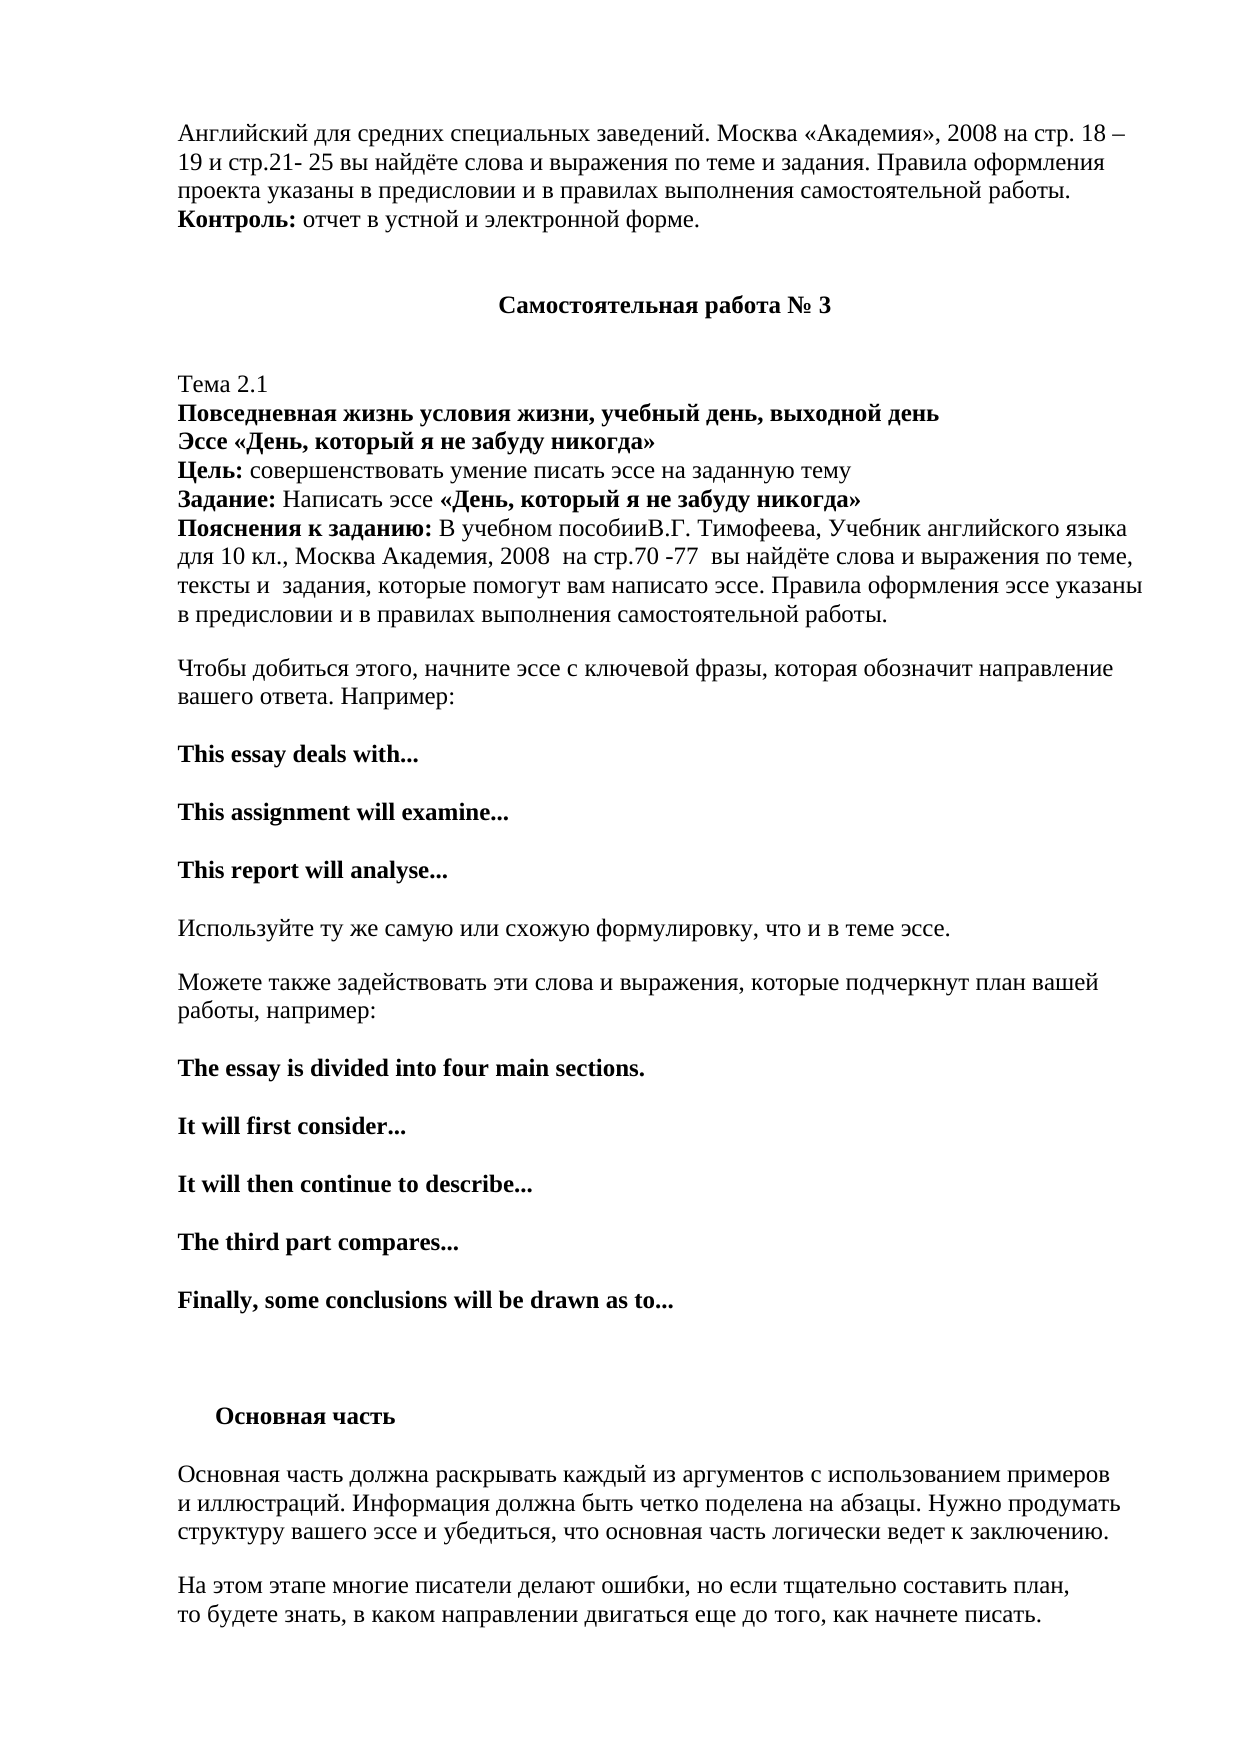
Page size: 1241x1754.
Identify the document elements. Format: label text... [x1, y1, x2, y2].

text Цель: совершенствовать умение писать эссе на заданную тему [177, 455, 1152, 484]
text Английский для средних специальных заведений. Москва «Академия», 2008 на стр. 18 – 19 и стр.21- 25 вы найдёте слова и выражения по теме и задания. Правила оформления проекта указаны в предисловии и в правилах выполнения самостоятельной работы. [177, 118, 1152, 204]
text Можете также задействовать эти слова и выражения, которые подчеркнут план вашей работы, например: [177, 967, 1152, 1024]
text Основная часть [215, 1401, 1152, 1430]
text This essay deals with... [177, 739, 1152, 768]
text Чтобы добиться этого, начните эссе с ключевой фразы, которая обозначит направление вашего ответа. Например: [177, 653, 1152, 710]
text Контроль: отчет в устной и электронной форме. [177, 204, 1152, 233]
text Используйте ту же самую или схожую формулировку, что и в теме эссе. [177, 913, 1152, 942]
text Эссе «День, который я не забуду никогда» [177, 426, 1152, 455]
text Тема 2.1 [177, 369, 1152, 398]
text Основная часть должна раскрывать каждый из аргументов с использованием примеров и иллюстраций. Информация должна быть четко поделена на абзацы. Нужно продумать структуру вашего эссе и убедиться, что основная часть логически ведет к заключению. [177, 1459, 1152, 1545]
text It will first consider... [177, 1111, 1152, 1140]
text It will then continue to describe... [177, 1169, 1152, 1198]
text Пояснения к заданию: В учебном пособииВ.Г. Тимофеева, Учебник английского языка для 10 кл., Москва Академия, 2008 на стр.70 -77 вы найдёте слова и выражения по теме, тексты и задания, которые помогут вам написато эссе. Правила оформления эссе указаны в предисловии и в правилах выполнения самостоятельной работы. [177, 513, 1152, 628]
text This assignment will examine... [177, 797, 1152, 826]
text This report will analyse... [177, 855, 1152, 884]
text Повседневная жизнь условия жизни, учебный день, выходной день [177, 398, 1152, 426]
text На этом этапе многие писатели делают ошибки, но если тщательно составить план, то будете знать, в каком направлении двигаться еще до того, как начнете писать. [177, 1570, 1152, 1628]
text Самостоятельная работа № 3 [177, 291, 1152, 319]
text Задание: Написать эссе «День, который я не забуду никогда» [177, 484, 1152, 513]
text The third part compares... [177, 1227, 1152, 1256]
text Finally, some conclusions will be drawn as to... [177, 1285, 1152, 1314]
text The essay is divided into four main sections. [177, 1053, 1152, 1082]
